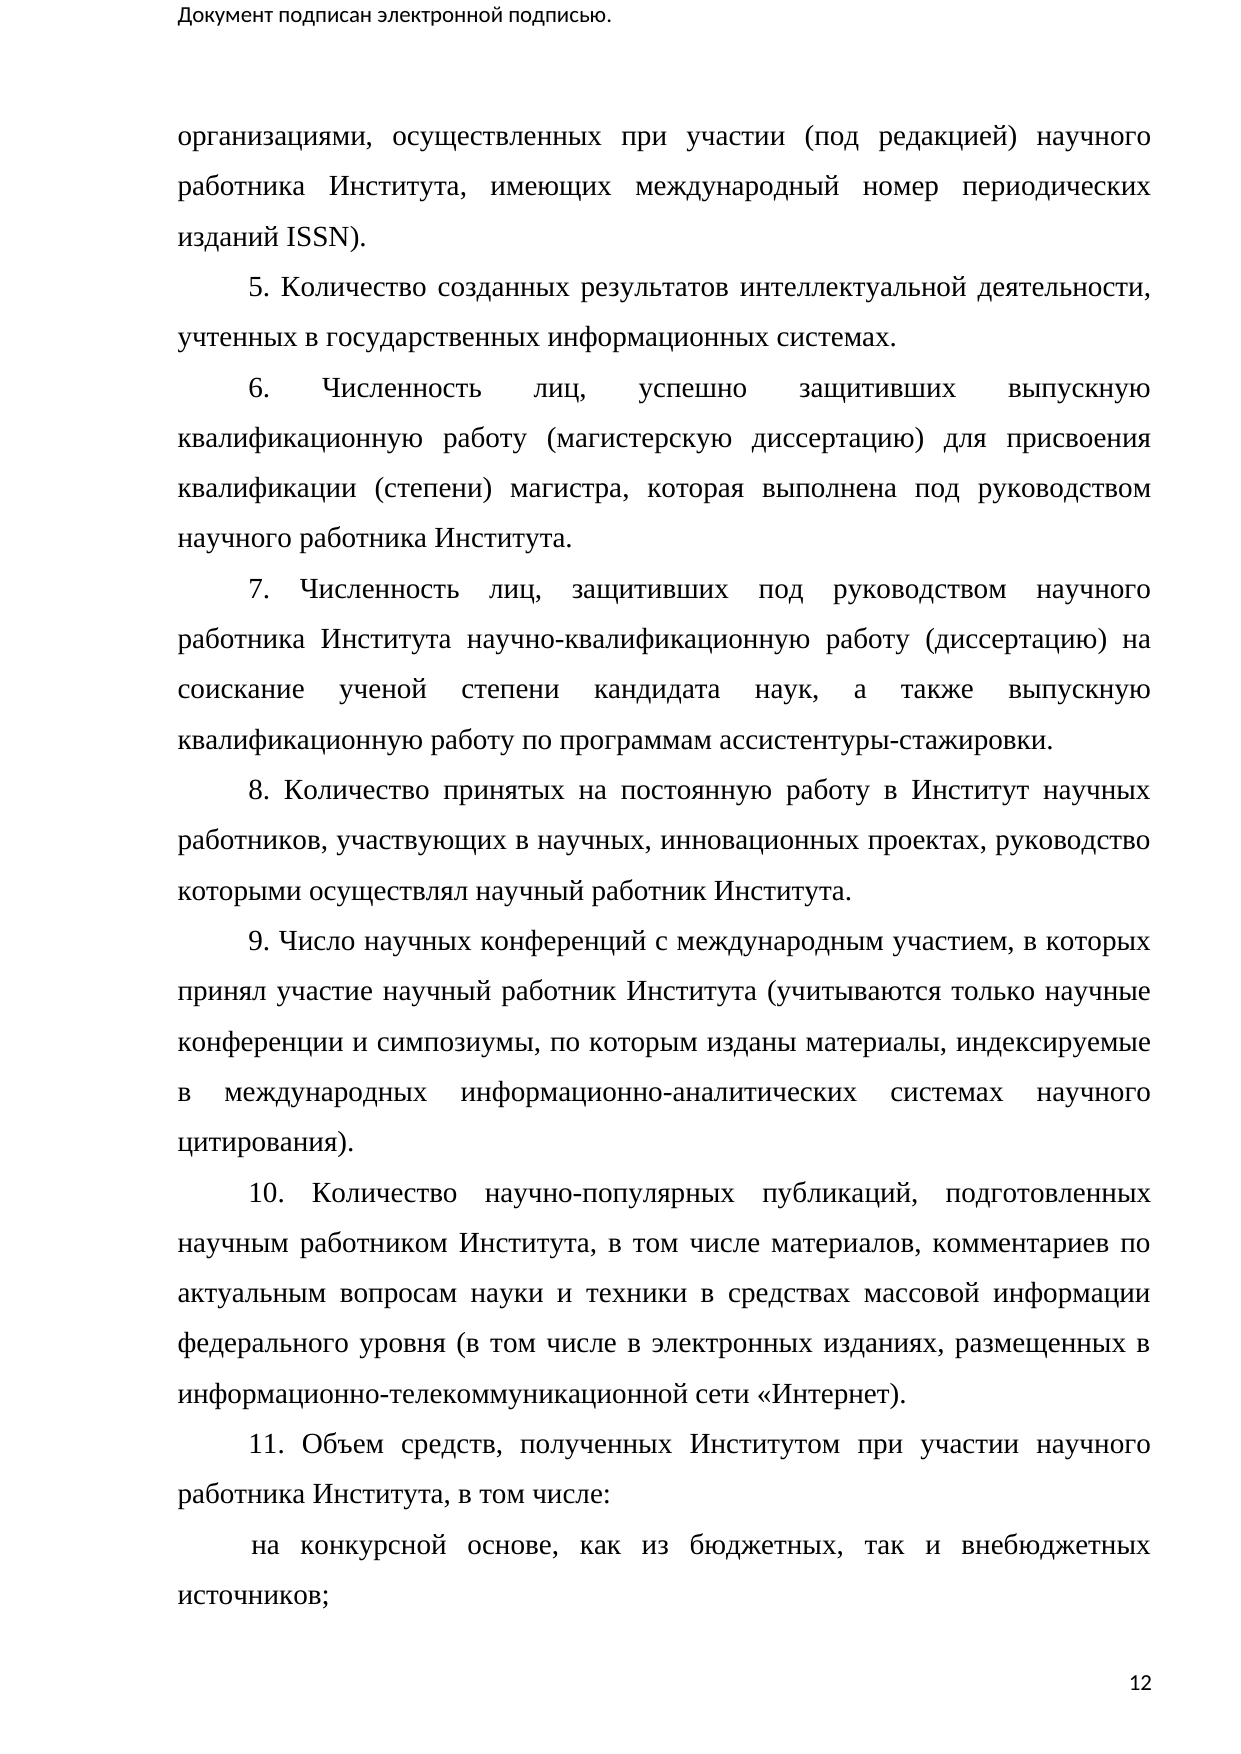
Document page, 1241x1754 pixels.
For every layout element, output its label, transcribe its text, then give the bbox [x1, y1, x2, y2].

text на конкурсной основе, как из бюджетных, так и внебюджетных источников; [177, 1527, 1152, 1611]
text 11. Объем средств, полученных Институтом при участии научного работника Института, в том числе: [177, 1426, 1152, 1510]
text 7. Численность лиц, защитивших под руководством научного работника Института научно-квалификационную работу (диссертацию) на соискание ученой степени кандидата наук, а также выпускную квалификационную работу по программам ассистентуры-стажировки. [177, 571, 1152, 755]
text 5. Количество созданных результатов интеллектуальной деятельности, учтенных в государственных информационных системах. [177, 269, 1152, 353]
text 6. Численность лиц, успешно защитивших выпускную квалификационную работу (магистерскую диссертацию) для присвоения квалификации (степени) магистра, которая выполнена под руководством научного работника Института. [177, 370, 1152, 554]
text 9. Число научных конференций с международным участием, в которых принял участие научный работник Института (учитываются только научные конференции и симпозиумы, по которым изданы материалы, индексируемые в международных информационно-аналитических системах научного цитирования). [177, 923, 1152, 1158]
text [177, 118, 1152, 252]
text 10. Количество научно-популярных публикаций, подготовленных научным работником Института, в том числе материалов, комментариев по актуальным вопросам науки и техники в средствах массовой информации федерального уровня (в том числе в электронных изданиях, размещенных в информационно-телекоммуникационной сети «Интернет). [177, 1175, 1152, 1409]
text 8. Количество принятых на постоянную работу в Институт научных работников, участвующих в научных, инновационных проектах, руководство которыми осуществлял научный работник Института. [177, 772, 1152, 906]
